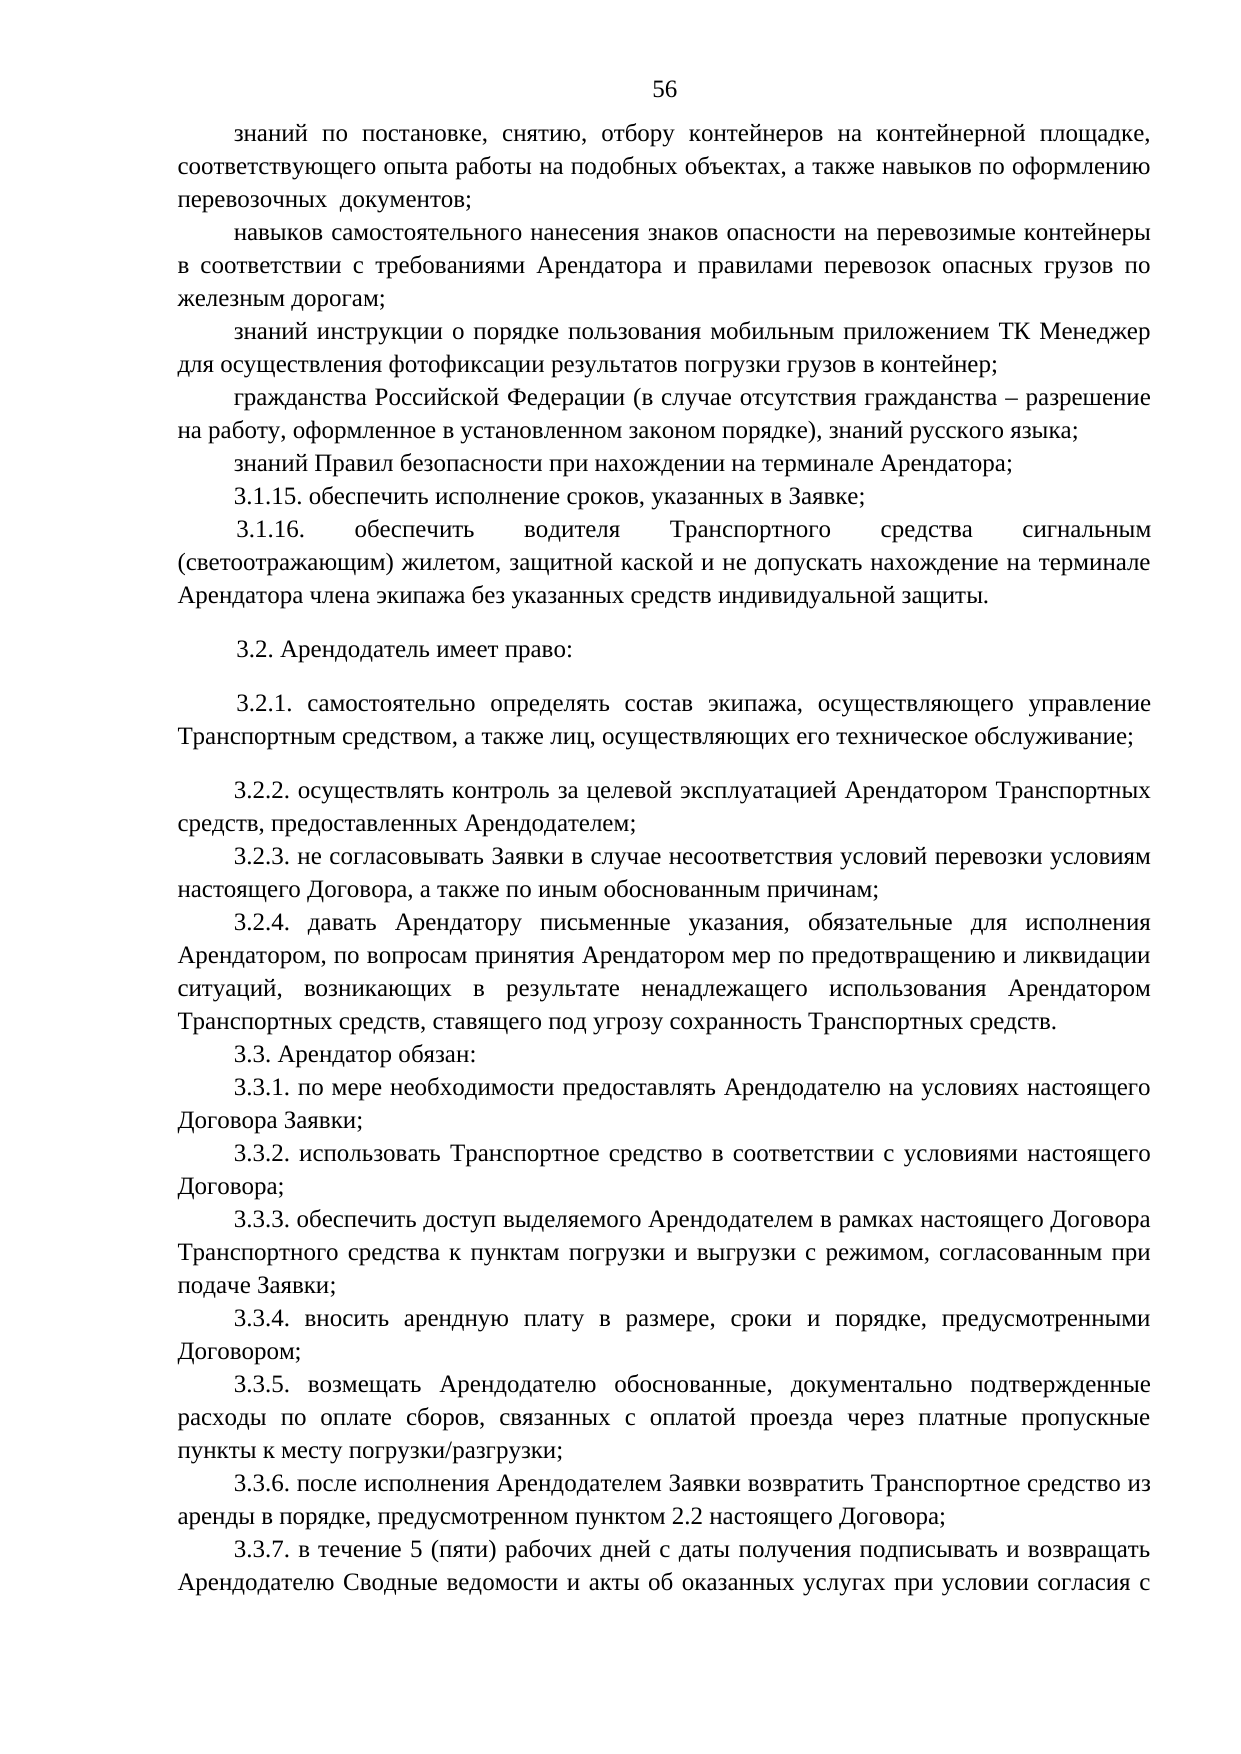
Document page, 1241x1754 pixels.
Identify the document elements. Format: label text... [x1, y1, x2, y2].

text 3.2.3. не согласовывать Заявки в случае несоответствия условий перевозки условиям настоящего Договора, а также по иным обоснованным причинам; [177, 841, 1152, 903]
text 3.2.2. осуществлять контроль за целевой эксплуатацией Арендатором Транспортных средств, предоставленных Арендодателем; [177, 775, 1152, 837]
text 3.3. Арендатор обязан: [177, 1039, 1152, 1068]
text 3.3.6. после исполнения Арендодателем Заявки возвратить Транспортное средство из аренды в порядке, предусмотренном пунктом 2.2 настоящего Договора; [177, 1468, 1152, 1530]
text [177, 1534, 1152, 1596]
text 3.3.2. использовать Транспортное средство в соответствии с условиями настоящего Договора; [177, 1138, 1152, 1200]
text 3.2.4. давать Арендатору письменные указания, обязательные для исполнения Арендатором, по вопросам принятия Арендатором мер по предотвращению и ликвидации ситуаций, возникающих в результате ненадлежащего использования Арендатором Транспортных средств, ставящего под угрозу сохранность Транспортных средств. [177, 907, 1152, 1035]
text 3.3.4. вносить арендную плату в размере, сроки и порядке, предусмотренными Договором; [177, 1303, 1152, 1365]
list 3.1.16. обеспечить водителя Транспортного средства сигнальным (светоотражающим) жилетом, защитной каской и не допускать нахождение на терминале Арендатора члена экипажа без указанных средств индивидуальной защиты. [177, 514, 1152, 609]
text знаний инструкции о порядке пользования мобильным приложением ТК Менеджер для осуществления фотофиксации результатов погрузки грузов в контейнер; [177, 316, 1152, 378]
text 3.3.5. возмещать Арендодателю обоснованные, документально подтвержденные расходы по оплате сборов, связанных с оплатой проезда через платные пропускные пункты к месту погрузки/разгрузки; [177, 1369, 1152, 1464]
list 3.2.1. самостоятельно определять состав экипажа, осуществляющего управление Транспортным средством, а также лиц, осуществляющих его техническое обслуживание; [177, 688, 1152, 750]
text 3.3.1. по мере необходимости предоставлять Арендодателю на условиях настоящего Договора Заявки; [177, 1072, 1152, 1134]
text знаний по постановке, снятию, отбору контейнеров на контейнерной площадке, соответствующего опыта работы на подобных объектах, а также навыков по оформлению перевозочных документов; [177, 118, 1152, 213]
text гражданства Российской Федерации (в случае отсутствия гражданства – разрешение на работу, оформленное в установленном законом порядке), знаний русского языка; [177, 382, 1152, 444]
text навыков самостоятельного нанесения знаков опасности на перевозимые контейнеры в соответствии с требованиями Арендатора и правилами перевозок опасных грузов по железным дорогам; [177, 217, 1152, 312]
text 3.3.3. обеспечить доступ выделяемого Арендодателем в рамках настоящего Договора Транспортного средства к пунктам погрузки и выгрузки с режимом, согласованным при подаче Заявки; [177, 1204, 1152, 1299]
text 3.1.15. обеспечить исполнение сроков, указанных в Заявке; [177, 481, 1152, 510]
list 3.2. Арендодатель имеет право: [177, 634, 1152, 663]
text знаний Правил безопасности при нахождении на терминале Арендатора; [177, 448, 1152, 477]
